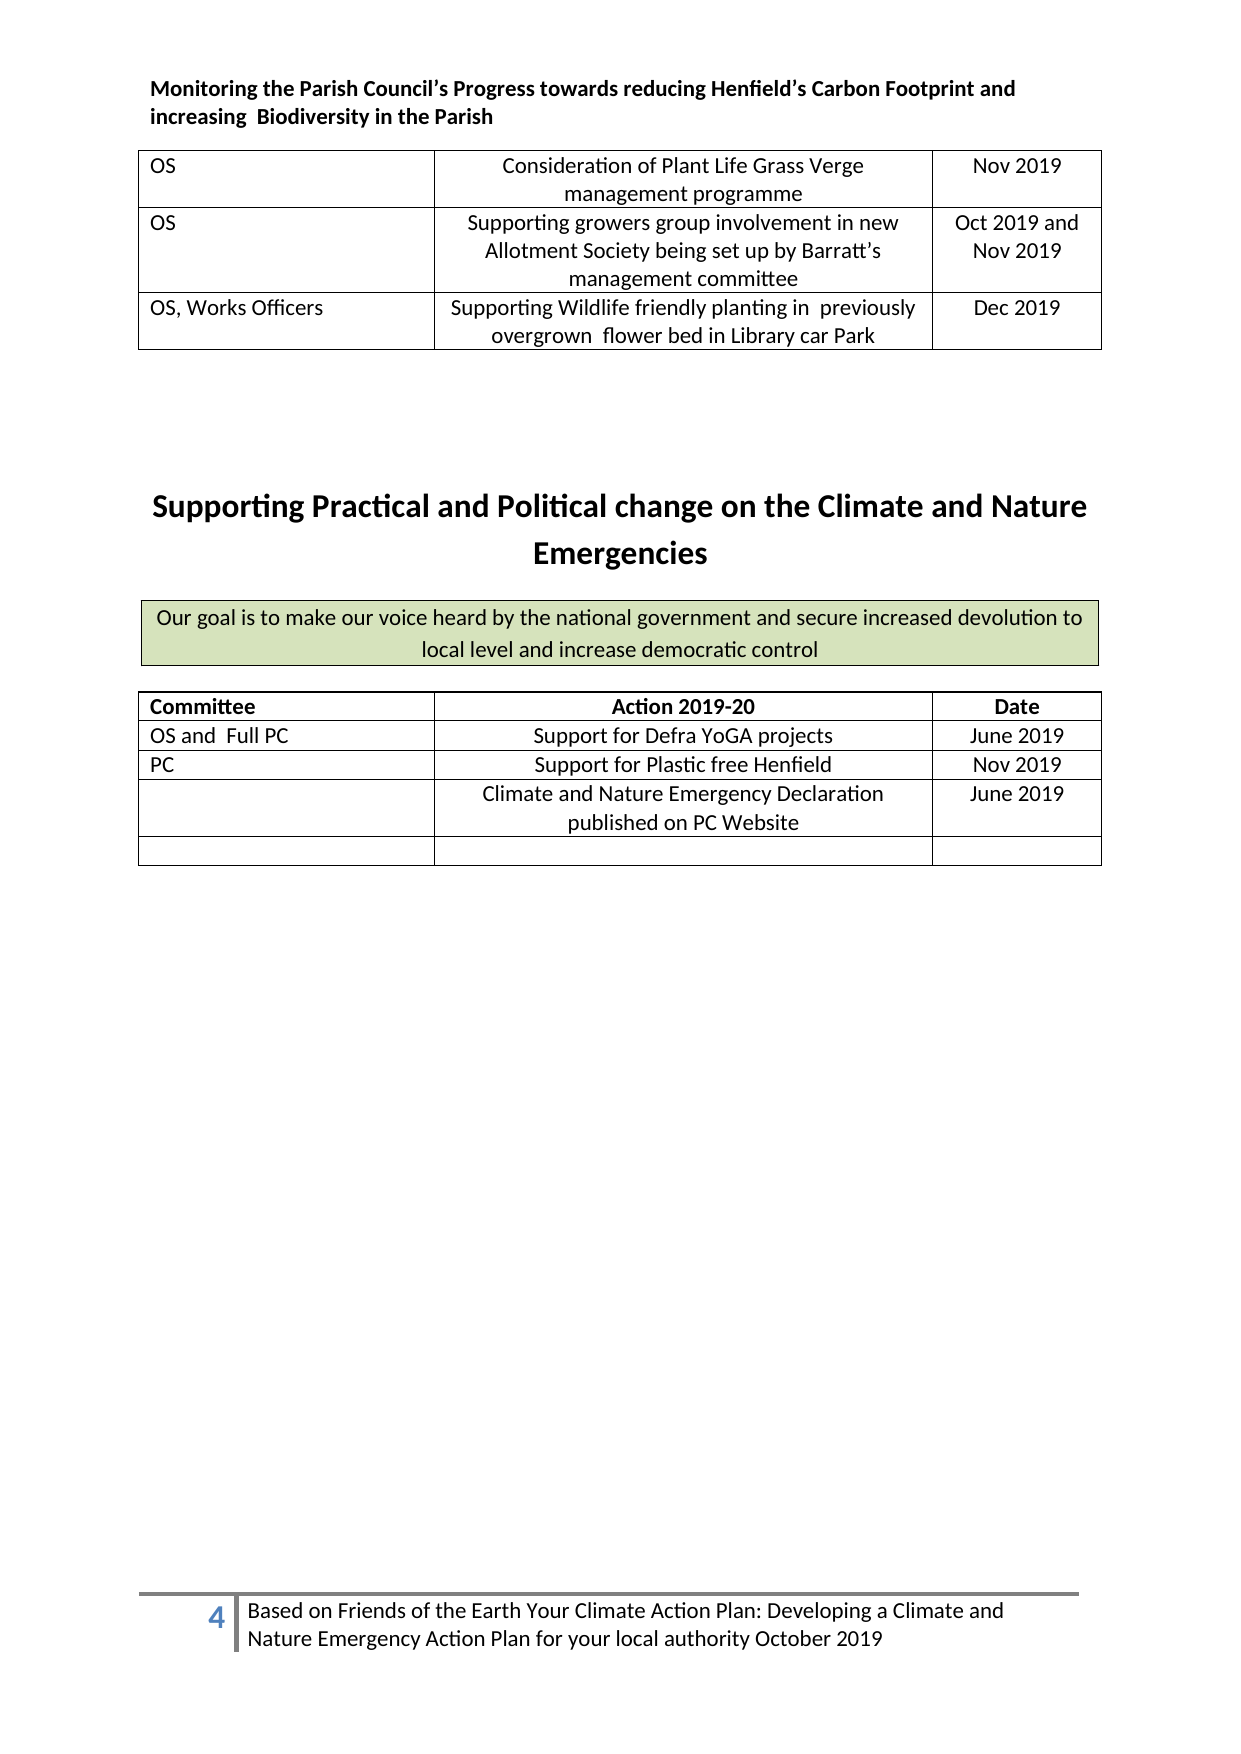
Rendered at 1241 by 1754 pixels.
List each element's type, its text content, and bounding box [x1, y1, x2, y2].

table_cell [435, 837, 932, 865]
text Our goal is to make our voice heard by the national government and secure increased devolution to local level and increase democratic control [142, 601, 1098, 665]
table_cell PC [139, 751, 434, 778]
table_cell Oct 2019 and Nov 2019 [933, 208, 1101, 292]
table_cell Supporting Wildlife friendly planting in previously overgrown flower bed in Library car Park [435, 293, 932, 349]
table_cell Supporting growers group involvement in new Allotment Society being set up by Barratt’s management committee [435, 208, 932, 292]
table_cell Nov 2019 [933, 751, 1101, 778]
table_cell Climate and Nature Emergency Declaration published on PC Website [435, 780, 932, 836]
table_cell [139, 837, 434, 865]
table_cell June 2019 [933, 721, 1101, 749]
table_cell Nov 2019 [933, 151, 1101, 207]
table_cell OS and Full PC [139, 721, 434, 749]
table_cell Consideration of Plant Life Grass Verge management programme [435, 151, 932, 207]
table_header Committee [139, 693, 434, 720]
table_cell OS, Works Officers [139, 293, 434, 349]
table_cell Dec 2019 [933, 293, 1101, 349]
table_cell Support for Plastic free Henfield [435, 751, 932, 778]
table_header Action 2019-20 [435, 693, 932, 720]
table_cell June 2019 [933, 780, 1101, 836]
table_cell [933, 837, 1101, 865]
table_cell OS [139, 151, 434, 207]
table_cell Support for Defra YoGA projects [435, 721, 932, 749]
table_cell [139, 780, 434, 836]
table_cell OS [139, 208, 434, 292]
table_header Date [933, 693, 1101, 720]
text Supporting Practical and Political change on the Climate and Nature Emergencies [150, 486, 1090, 573]
